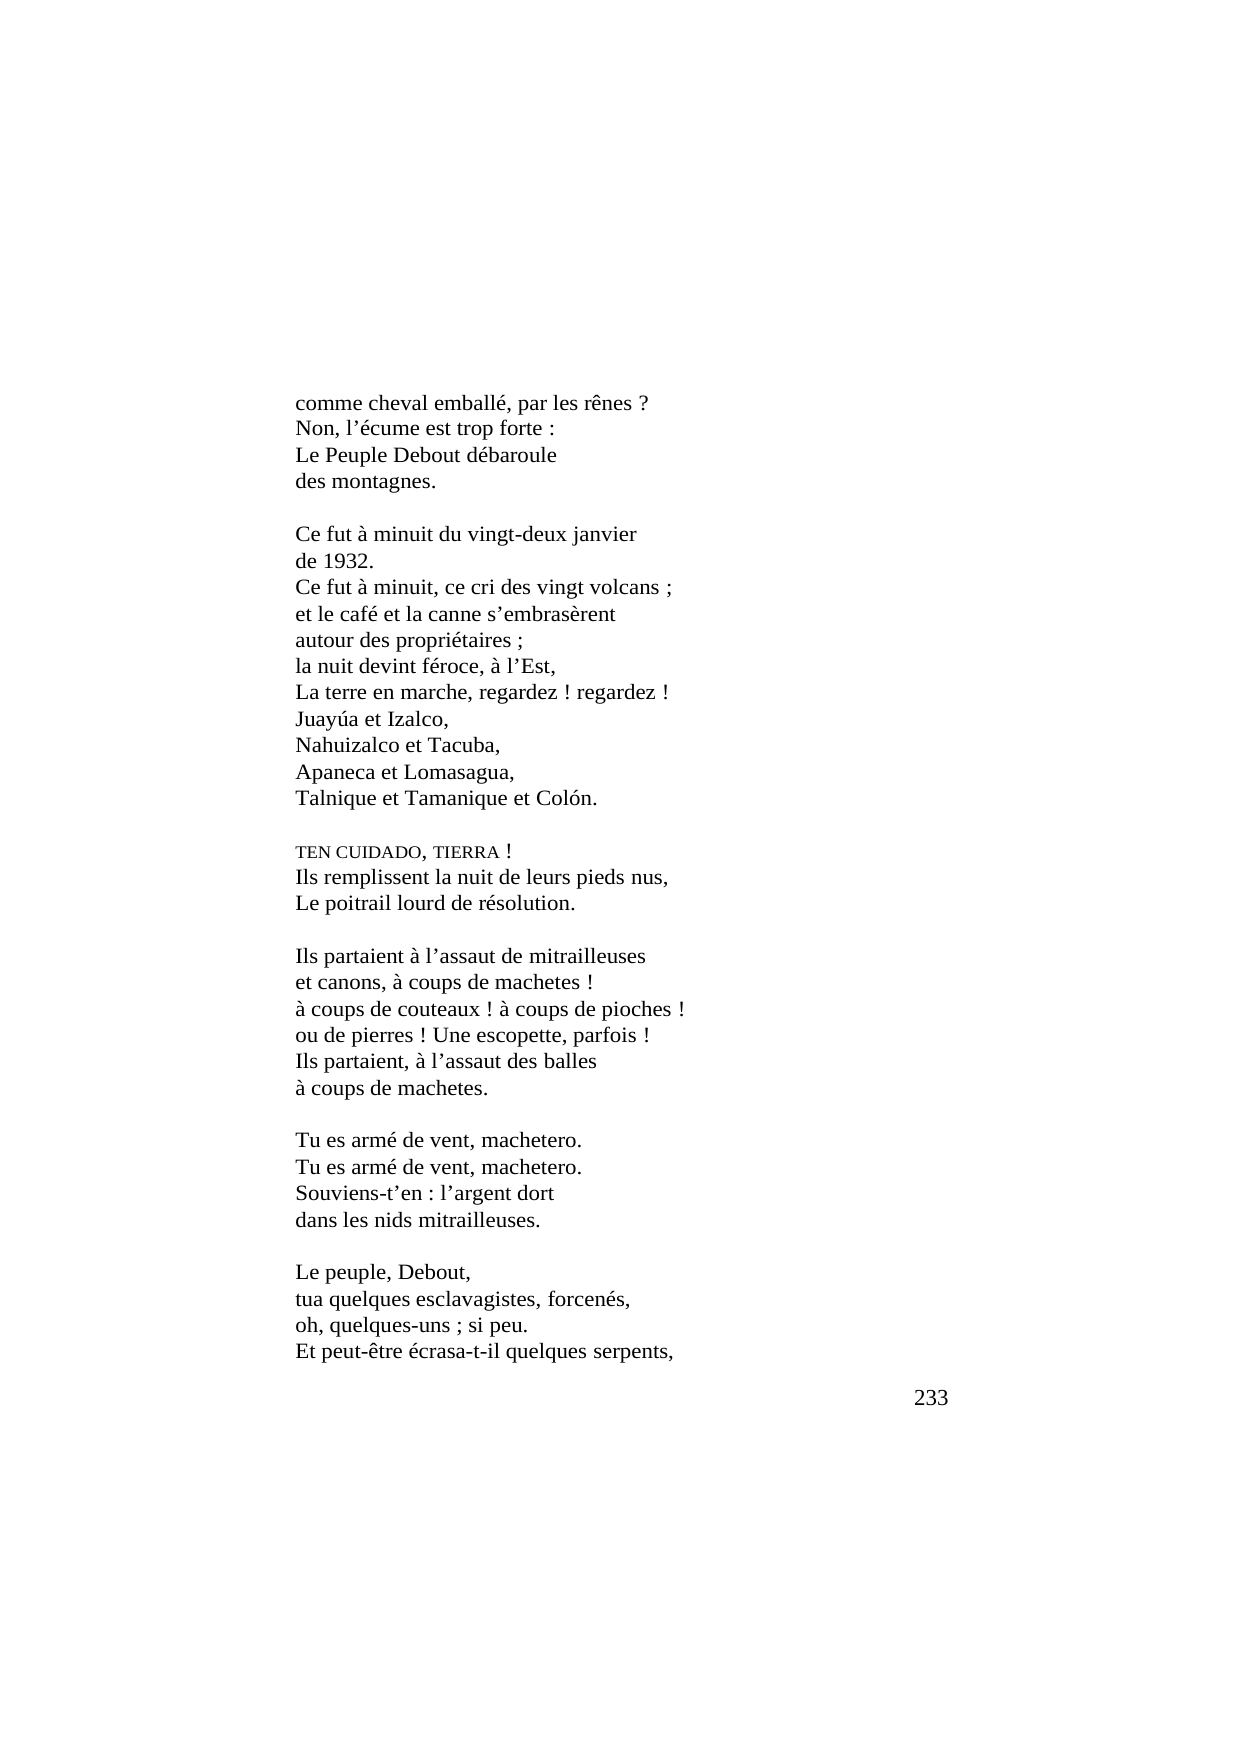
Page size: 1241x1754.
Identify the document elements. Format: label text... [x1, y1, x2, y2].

text tua quelques esclavagistes, forcenés, oh, quelques-uns ; si peu. [295, 1286, 638, 1337]
text La terre en marche, regardez ! regardez ! Juayúa et Izalco, [295, 679, 729, 731]
text Nahuizalco et Tacuba, Apaneca et Lomasagua, [295, 732, 516, 784]
text Ce fut à minuit, ce cri des vingt volcans ; et le café et la canne s’embrasèrent autour des propriétaires ; [295, 574, 673, 652]
text Le peuple, Debout, [295, 1259, 1065, 1284]
text à coups de couteaux ! à coups de pioches ! ou de pierres ! Une escopette, parfois ! [295, 996, 695, 1047]
text comme cheval emballé, par les rênes ? Non, l’écume est trop forte : [295, 389, 679, 441]
text Ils partaient, à l’assaut des balles à coups de machetes. [295, 1048, 599, 1100]
text Ce fut à minuit du vingt-deux janvier de 1932. [295, 521, 637, 573]
text Et peut-être écrasa-t-il quelques serpents, [295, 1339, 1065, 1363]
text TEN CUIDADO, TIERRA ! [295, 838, 1065, 863]
text Ils partaient à l’assaut de mitrailleuses et canons, à coups de machetes ! [295, 943, 655, 994]
text Talnique et Tamanique et Colón. [295, 785, 1065, 810]
text Le Peuple Debout débaroule des montagnes. [295, 442, 557, 494]
text Ils remplissent la nuit de leurs pieds nus, Le poitrail lourd de résolution. [295, 864, 679, 915]
text Tu es armé de vent, machetero. Tu es armé de vent, machetero. Souviens-t’en : l’argent dort dans les nids mitrailleuses. [295, 1127, 583, 1232]
text la nuit devint féroce, à l’Est, [295, 653, 1065, 678]
